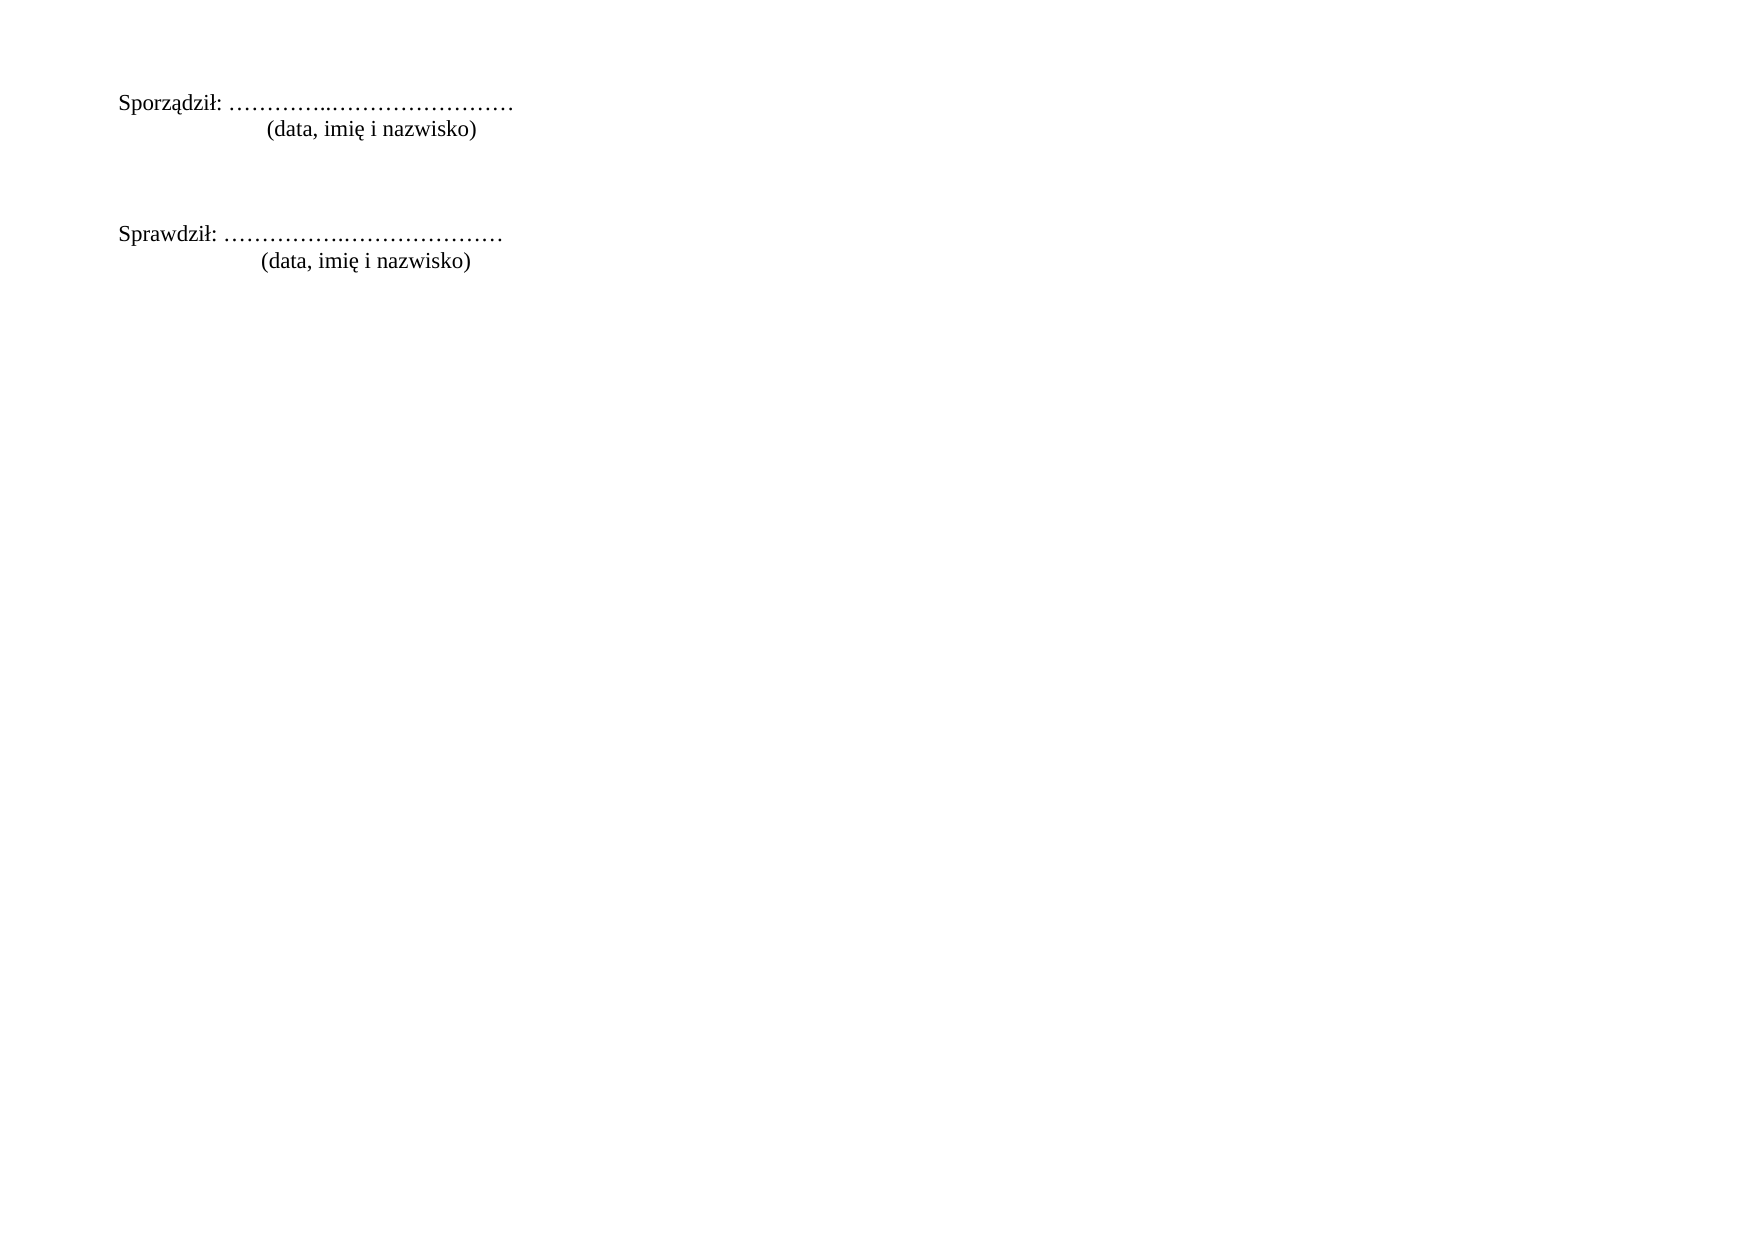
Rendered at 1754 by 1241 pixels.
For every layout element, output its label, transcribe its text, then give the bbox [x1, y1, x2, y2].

text (data, imię i nazwisko) [118, 247, 1636, 273]
text Sporządził: …………..…………………… [118, 89, 1636, 115]
text (data, imię i nazwisko) [118, 115, 1636, 141]
text Sprawdził: …………….………………… [118, 220, 1636, 247]
